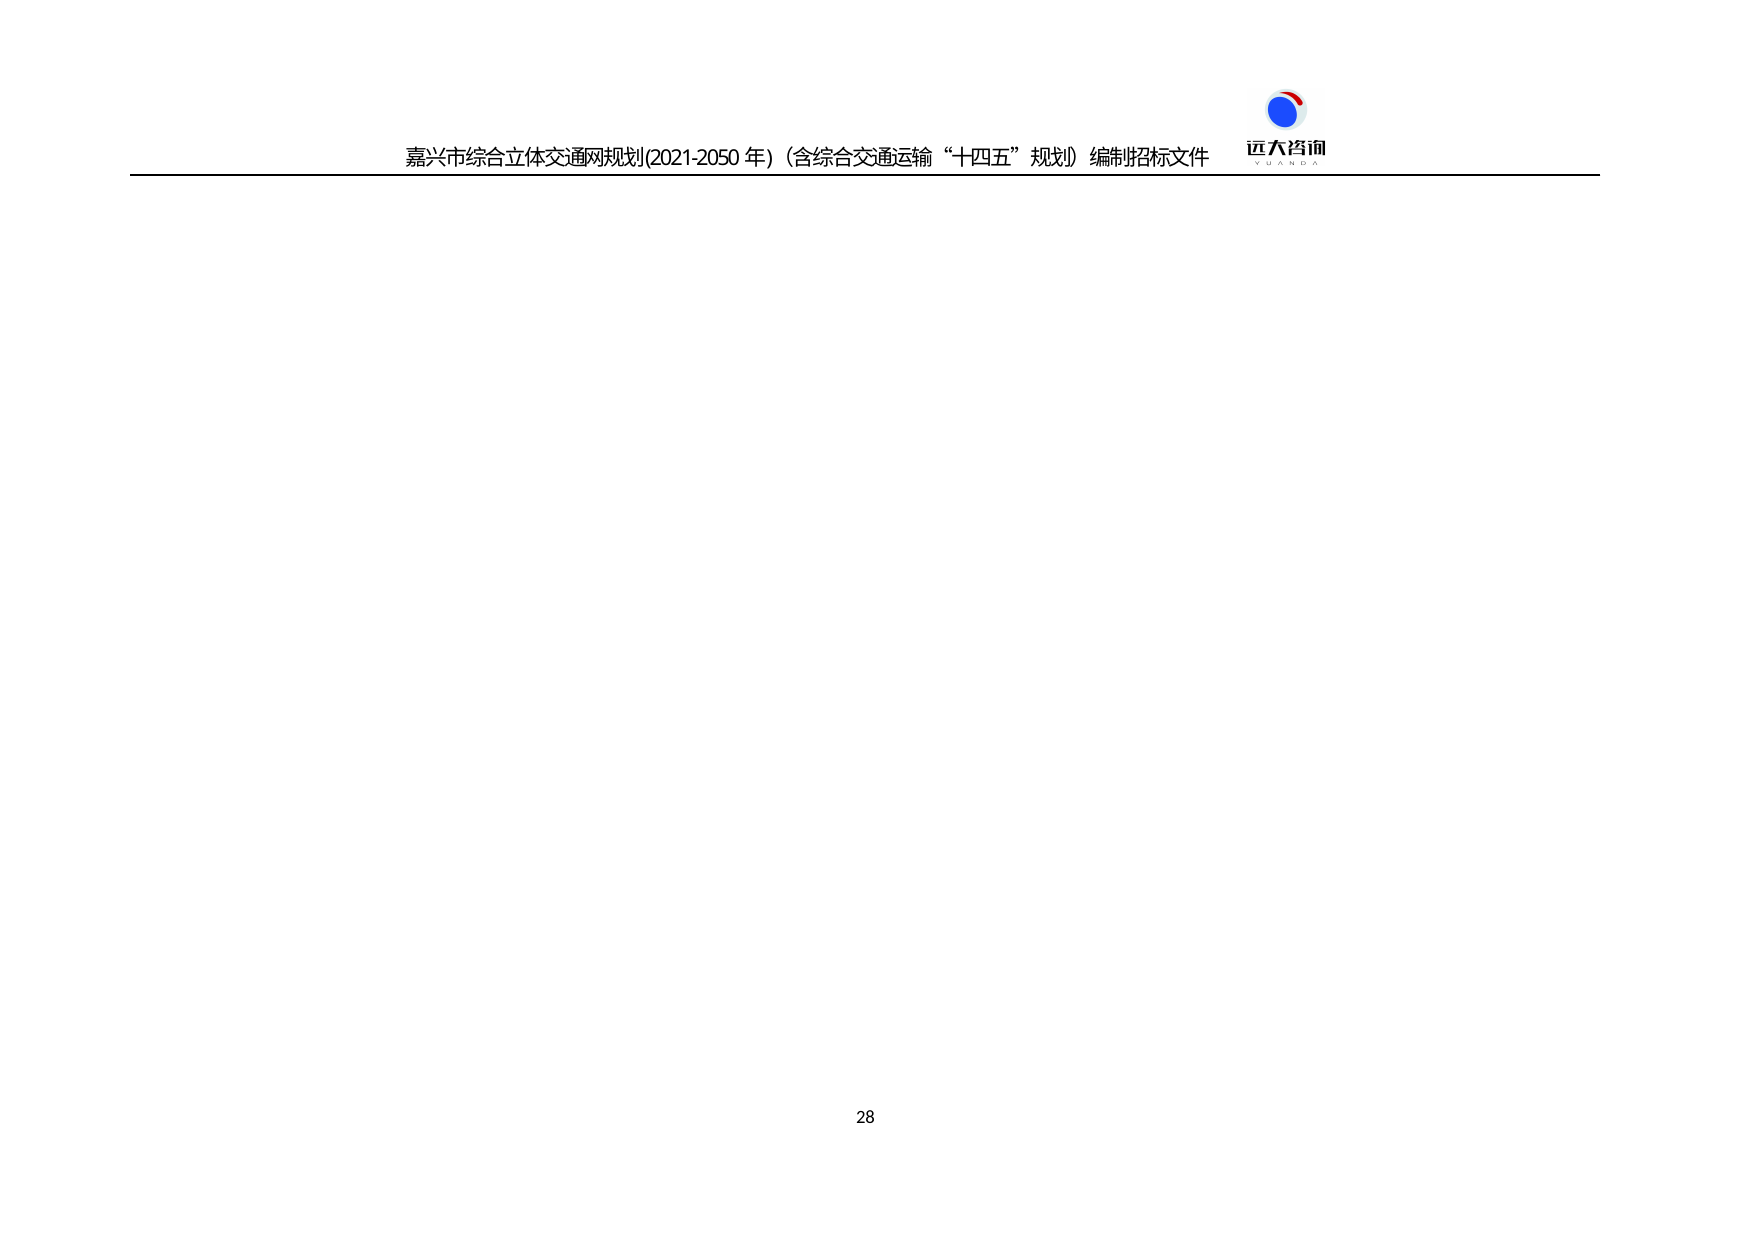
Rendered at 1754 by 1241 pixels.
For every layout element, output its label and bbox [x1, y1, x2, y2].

picture [1246, 88, 1325, 166]
